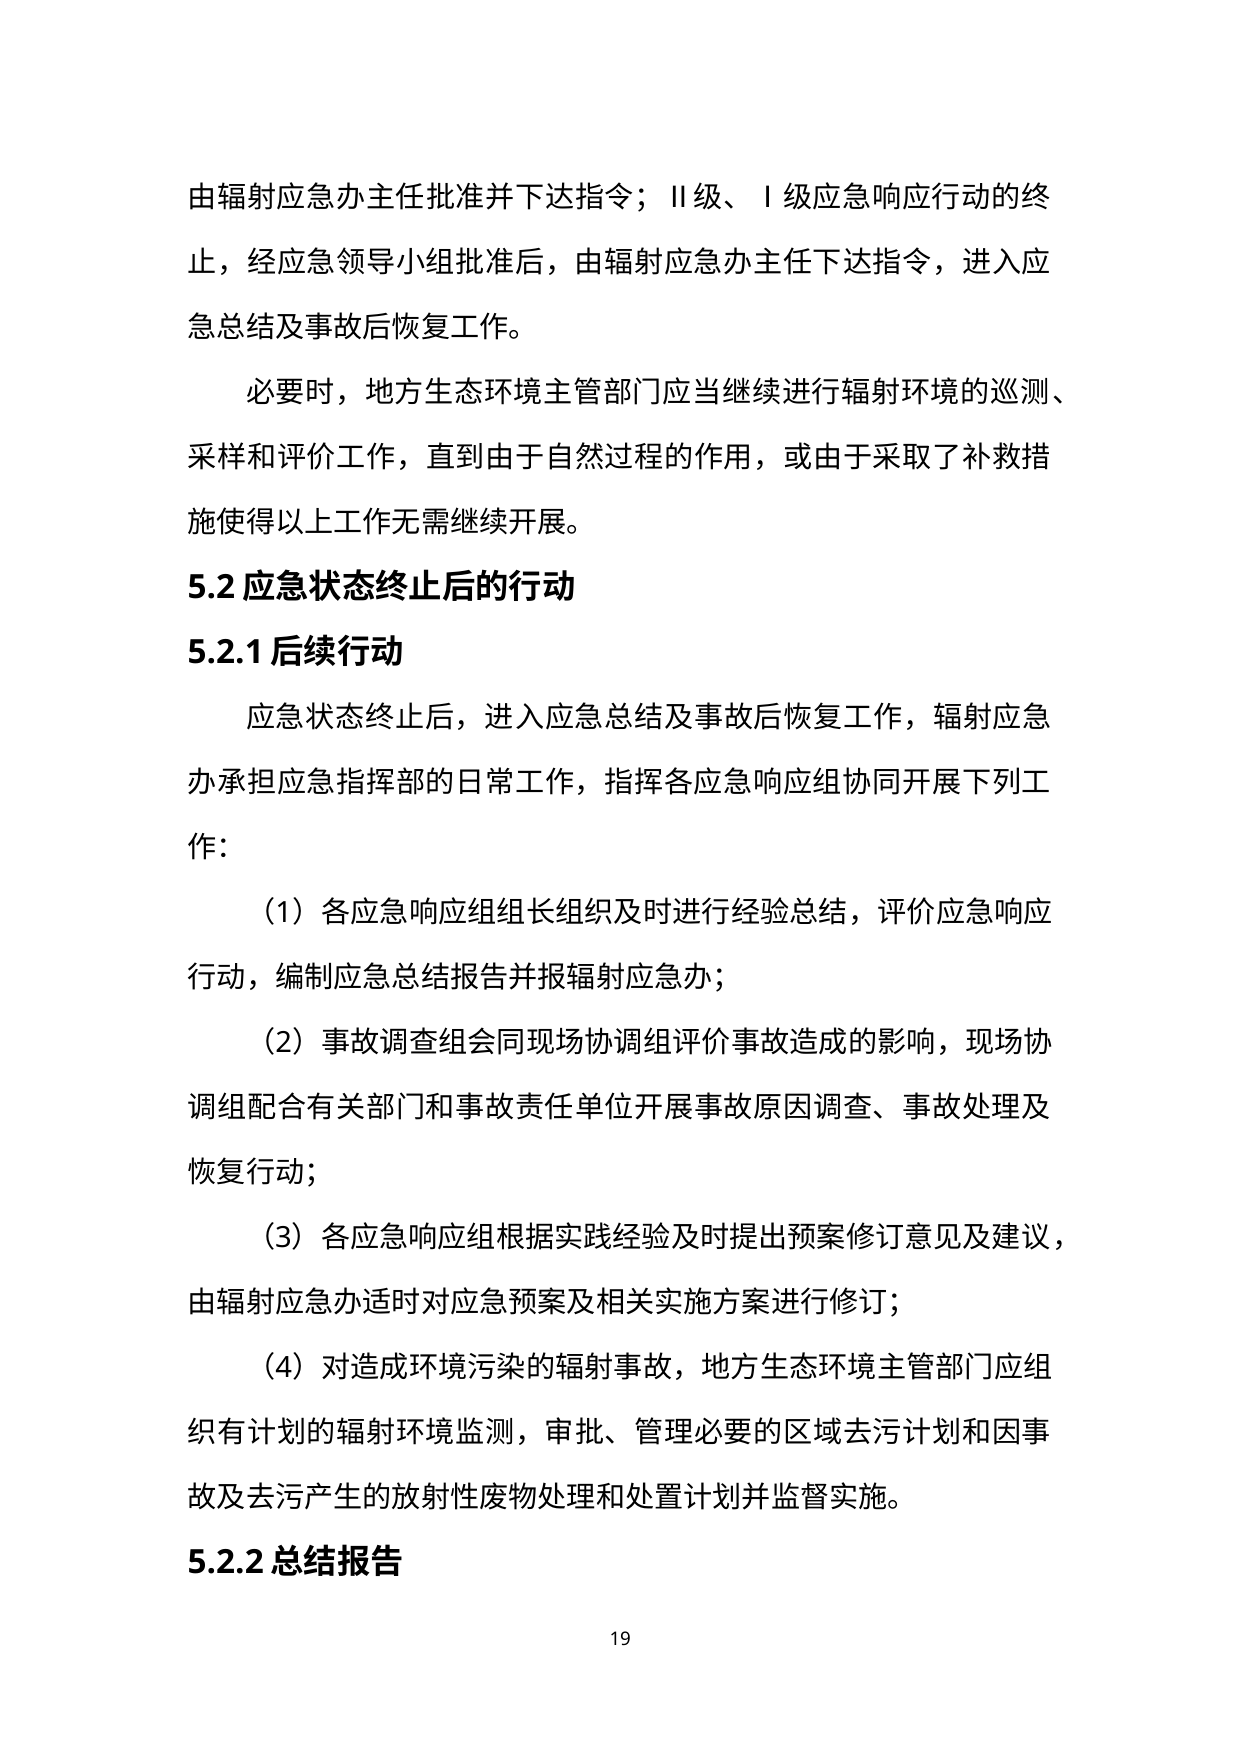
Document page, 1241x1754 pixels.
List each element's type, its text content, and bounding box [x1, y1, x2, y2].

subtitle 5.2.2总结报告 [187, 1527, 1053, 1592]
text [187, 162, 1053, 357]
text （2）事故调查组会同现场协调组评价事故造成的影响，现场协调组配合有关部门和事故责任单位开展事故原因调查、事故处理及恢复行动； [187, 1007, 1053, 1202]
subtitle 5.2.1后续行动 [187, 617, 1053, 682]
text 必要时，地方生态环境主管部门应当继续进行辐射环境的巡测、采样和评价工作，直到由于自然过程的作用，或由于采取了补救措施使得以上工作无需继续开展。 [187, 357, 1053, 552]
text （4）对造成环境污染的辐射事故，地方生态环境主管部门应组织有计划的辐射环境监测，审批、管理必要的区域去污计划和因事故及去污产生的放射性废物处理和处置计划并监督实施。 [187, 1332, 1053, 1527]
text （1）各应急响应组组长组织及时进行经验总结，评价应急响应行动，编制应急总结报告并报辐射应急办； [187, 877, 1053, 1007]
subtitle 5.2应急状态终止后的行动 [187, 552, 1053, 617]
text （3）各应急响应组根据实践经验及时提出预案修订意见及建议，由辐射应急办适时对应急预案及相关实施方案进行修订； [187, 1202, 1053, 1332]
text 应急状态终止后，进入应急总结及事故后恢复工作，辐射应急办承担应急指挥部的日常工作，指挥各应急响应组协同开展下列工作： [187, 682, 1053, 877]
